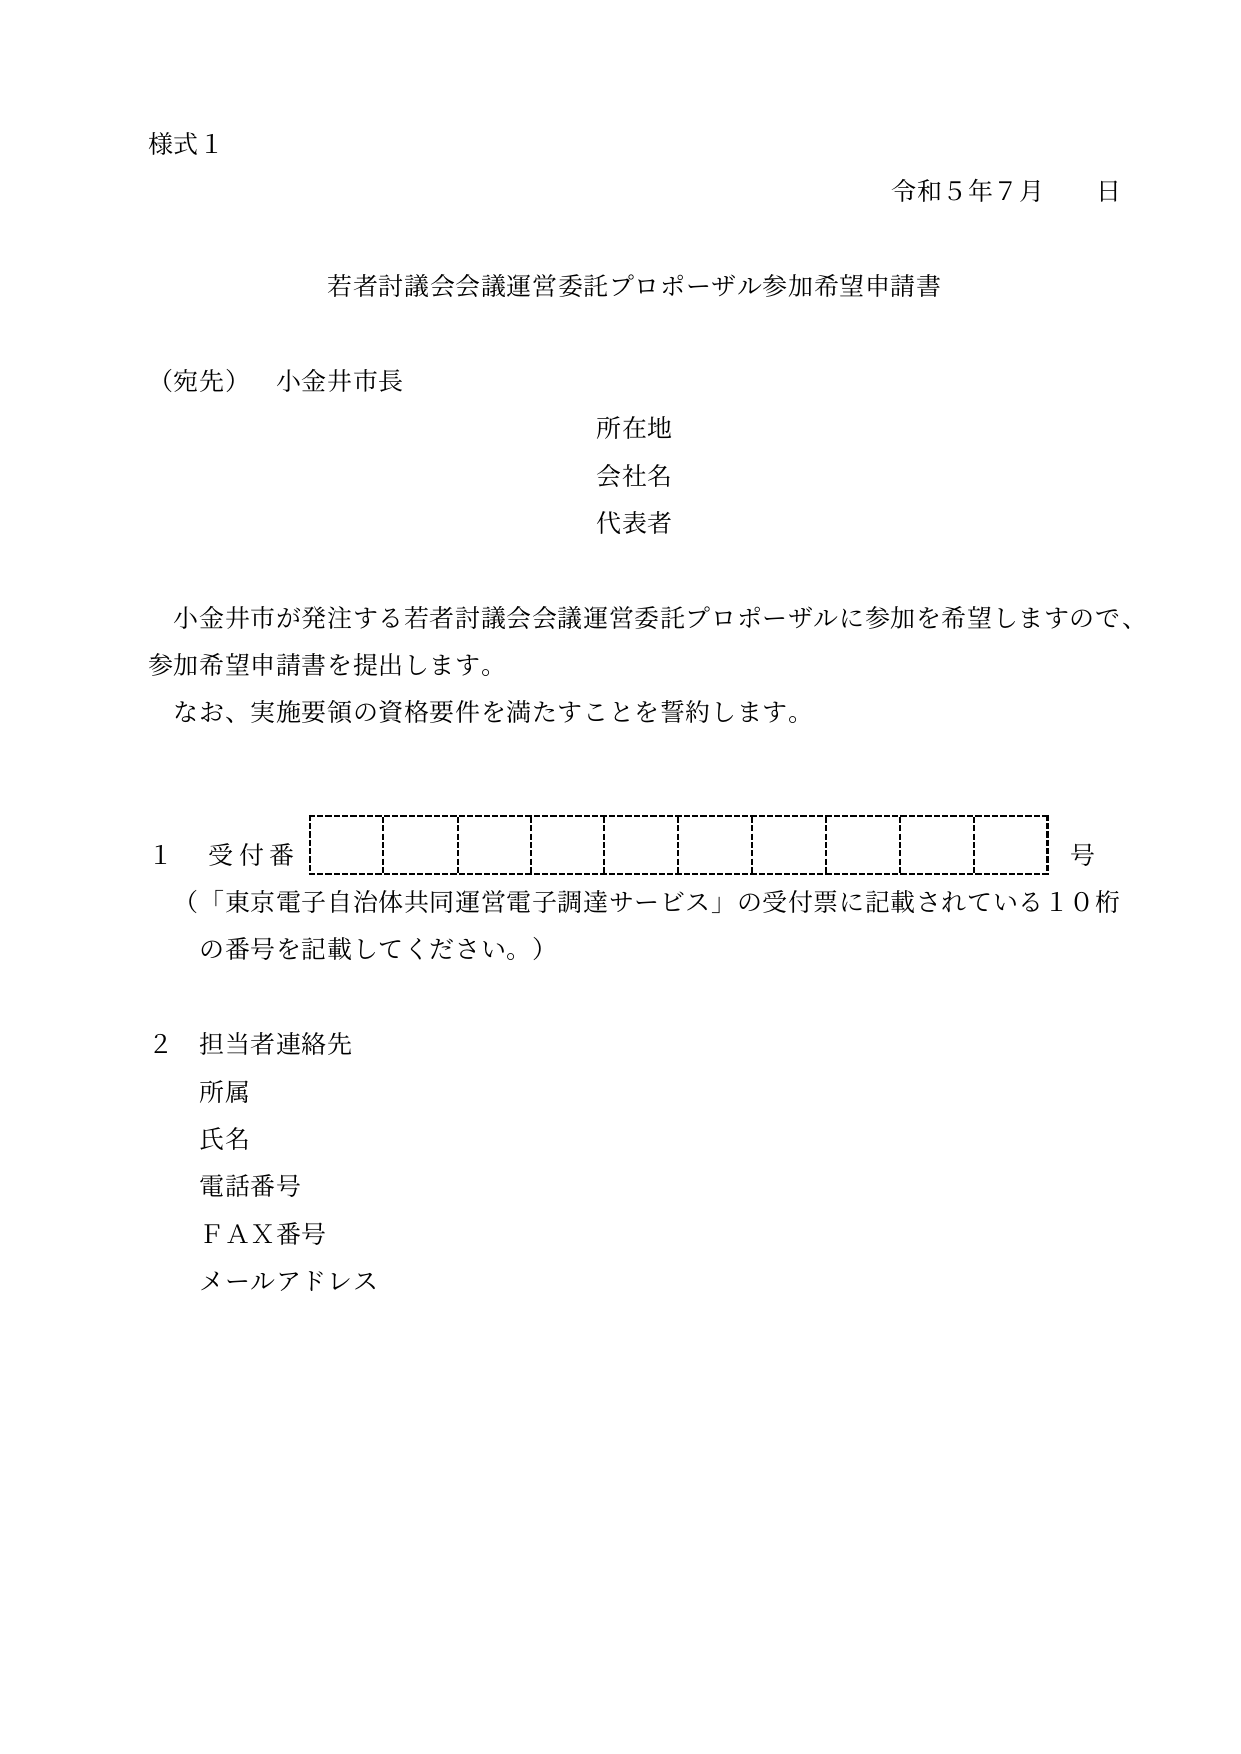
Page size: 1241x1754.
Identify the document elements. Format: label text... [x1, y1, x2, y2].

text 所在地 [148, 403, 1122, 450]
text 小金井市が発注する若者討議会会議運営委託プロポーザルに参加を希望しますので、参加希望申請書を提出します。 [148, 593, 1122, 687]
text （「東京電子自治体共同運営電子調達サービス」の受付票に記載されている１０桁の番号を記載してください。） [171, 877, 1122, 972]
table_header [383, 815, 458, 873]
text ２ 担当者連絡先 [148, 1019, 1122, 1067]
table_header [826, 815, 900, 873]
text 令和５年７月 日 [148, 166, 1122, 213]
text 会社名 [148, 450, 1122, 498]
text 若者討議会会議運営委託プロポーザル参加希望申請書 [148, 261, 1122, 308]
text 電話番号 [148, 1161, 1122, 1209]
table_header [752, 815, 826, 873]
text 氏名 [148, 1114, 1122, 1161]
text 所属 [148, 1067, 1122, 1114]
table_header [531, 815, 604, 873]
table_header [678, 815, 752, 873]
table_header [458, 815, 531, 873]
text （宛先） 小金井市長 [148, 356, 1122, 403]
table_header [974, 815, 1047, 873]
text ＦＡＸ番号 [148, 1209, 1122, 1256]
text １ 受付番号 [148, 829, 1122, 877]
text メールアドレス [148, 1256, 1122, 1303]
text なお、実施要領の資格要件を満たすことを誓約します。 [148, 687, 1122, 735]
text 代表者 [148, 498, 1122, 545]
table_header [900, 815, 974, 873]
text 様式１ [148, 119, 1122, 166]
table_header [310, 815, 383, 873]
table_header [604, 815, 678, 873]
